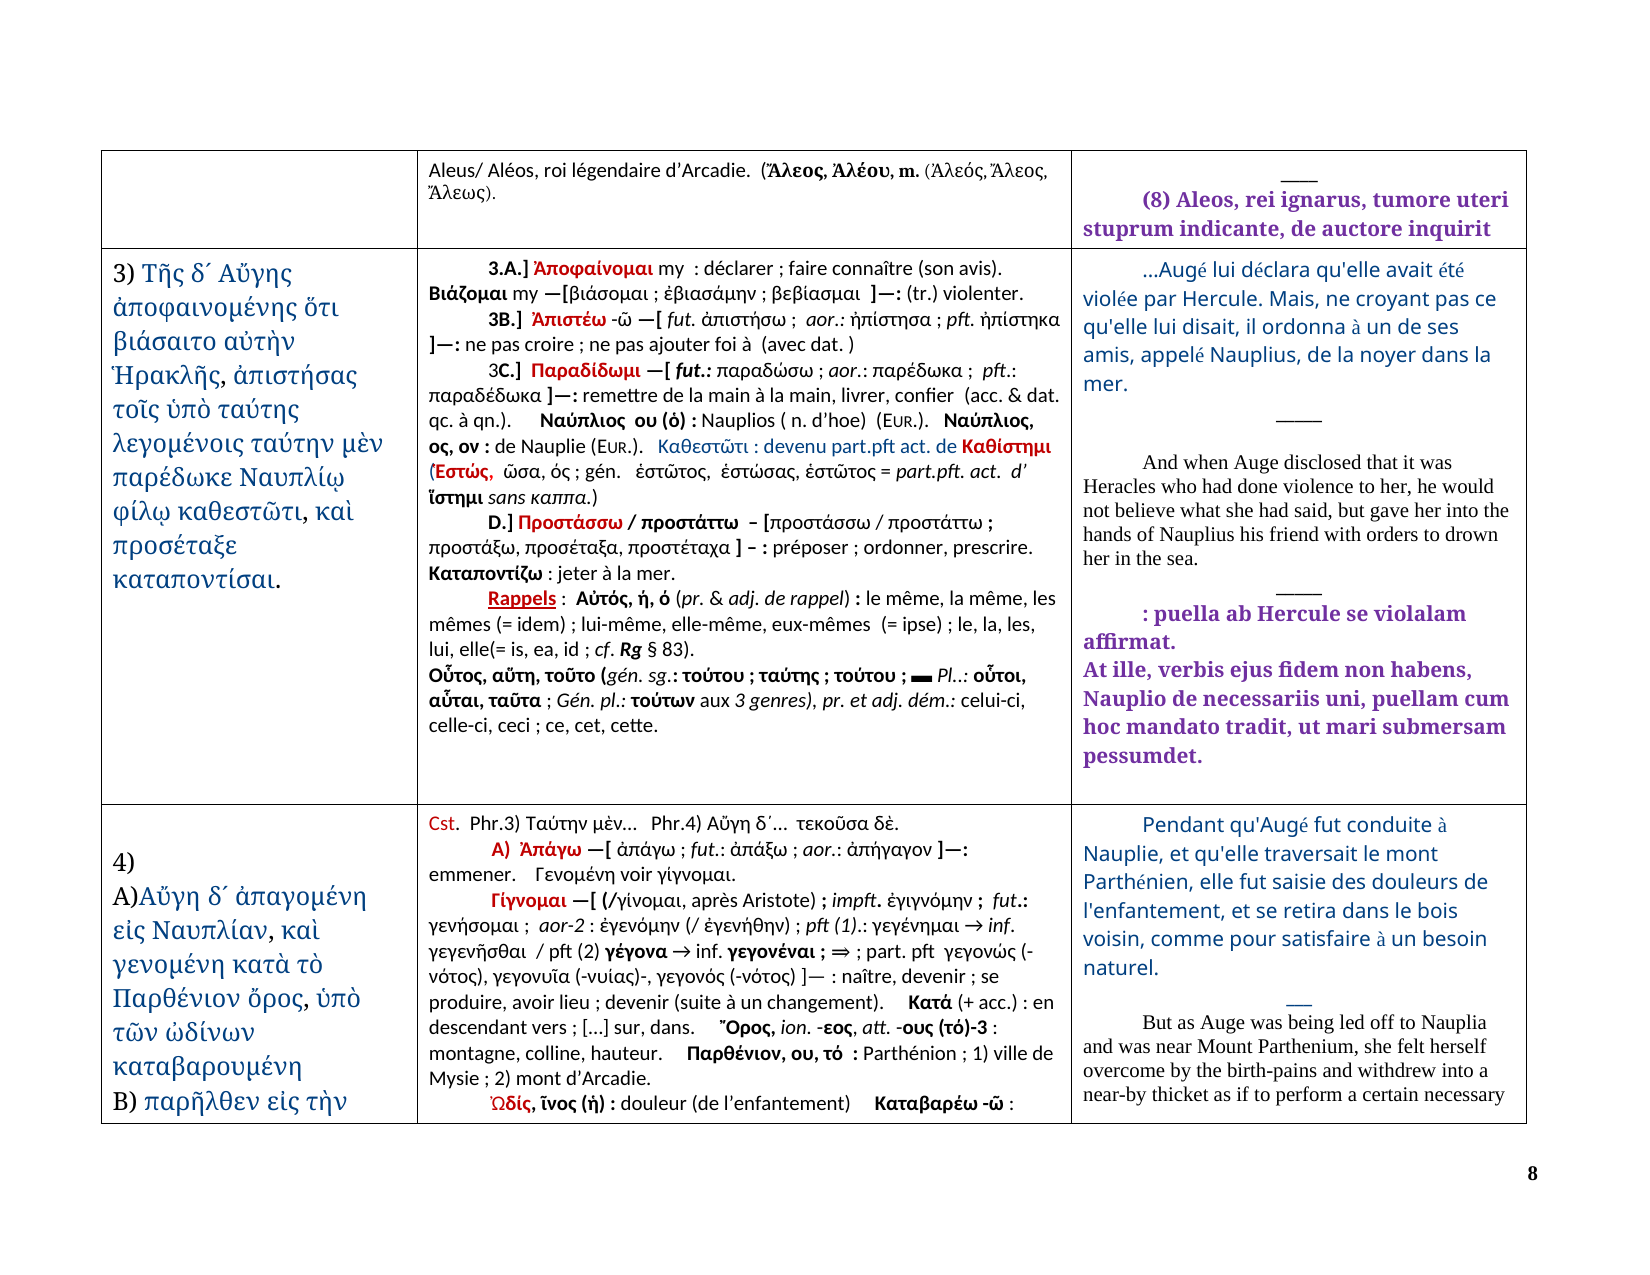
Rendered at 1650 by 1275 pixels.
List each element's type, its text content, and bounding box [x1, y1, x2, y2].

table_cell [418, 805, 1071, 1123]
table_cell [1072, 805, 1526, 1123]
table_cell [102, 151, 417, 248]
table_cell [418, 151, 1071, 248]
table_cell …Augé lui déclara qu'elle avait été violée par Hercule. Mais, ne croyant pas ce qu'elle lui disait, il ordonna à un de ses amis, appelé Nauplius, de la noyer dans la mer. _____ And when Auge disclosed that it was Heracles who had done violence to her, he would not believe what she had said, but gave her into the hands of Nauplius his friend with orders to drown her in the sea. _____ : puella ab Hercule se violalam affirmat. At ille, verbis ejus fidem non habens, Nauplio de necessariis uni, puellam cum hoc mandato tradit, ut mari submersam pessumdet. [1072, 249, 1526, 804]
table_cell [102, 805, 417, 1123]
table_cell 3.A.] Ἀποφαίνομαι my : déclarer ; faire connaître (son avis). βιάζομαι my —[βιάσομαι ; ἐβιασάμην ; βεβίασμαι ]—: (tr.) violenter. 3B.] Ἀπιστέω -ῶ —[ fut. ἀπιστήσω ; aor.: ἠπίστησα ; pft. ἠπίστηκα ]—: ne pas croire ; ne pas ajouter foi à (avec dat. ) 3C.] Παραδίδωμι —[ fut.: παραδώσω ; aor.: παρέδωκα ; pft.: παραδέδωκα ]—: remettre de la main à la main, livrer, confier (acc. & dat. qc. à qn.). Ναύπλιος ου (ὁ) : Nauplios ( n. d’hoe) (Eur.). Ναύπλιος, ος, ον : de Nauplie (Eur.). καθεστῶτι : devenu part.pft act. de Καθίστημι (Ἑστώς, ῶσα, ός ; gén. ἑστῶτος, ἑστώσας, ἑστῶτος = part.pft. act. d’ ἵστημι sans καππα.) D.] Προστάσσω / προστάττω – [προστάσσω / προστάττω ; προστάξω, προσέταξα, προστέταχα ] – : préposer ; ordonner, prescrire. Καταποντίζω : jeter à la mer. Rappels : Αὐτός, ή, ό (pr. & adj. de rappel) : le même, la même, les mêmes (= idem) ; lui-même, elle-même, eux-mêmes (= ipse) ; le, la, les, lui, elle(= is, ea, id ; cf. Rg § 83). Οὗτος, αὕτη, τοῦτο (gén. sg.: τούτου ; ταύτης ; τούτου ; ▬ Pl..: οὗτοι, αὗται, ταῦτα ; gén. pl.: τούτων aux 3 genres), pr. et adj. dém.: celui-ci, celle-ci, ceci ; ce, cet, cette. [418, 249, 1071, 804]
table_cell 3) τῆς δ´ Αὔγης ἀποφαινομένης ὅτι βιάσαιτο αὐτὴν Ἡρακλῆς, ἀπιστήσας τοῖς ὑπὸ ταύτης λεγομένοις ταύτην μὲν παρέδωκε Ναυπλίῳ φίλῳ καθεστῶτι, καὶ προσέταξε καταποντίσαι. [102, 249, 417, 804]
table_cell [1072, 151, 1526, 248]
